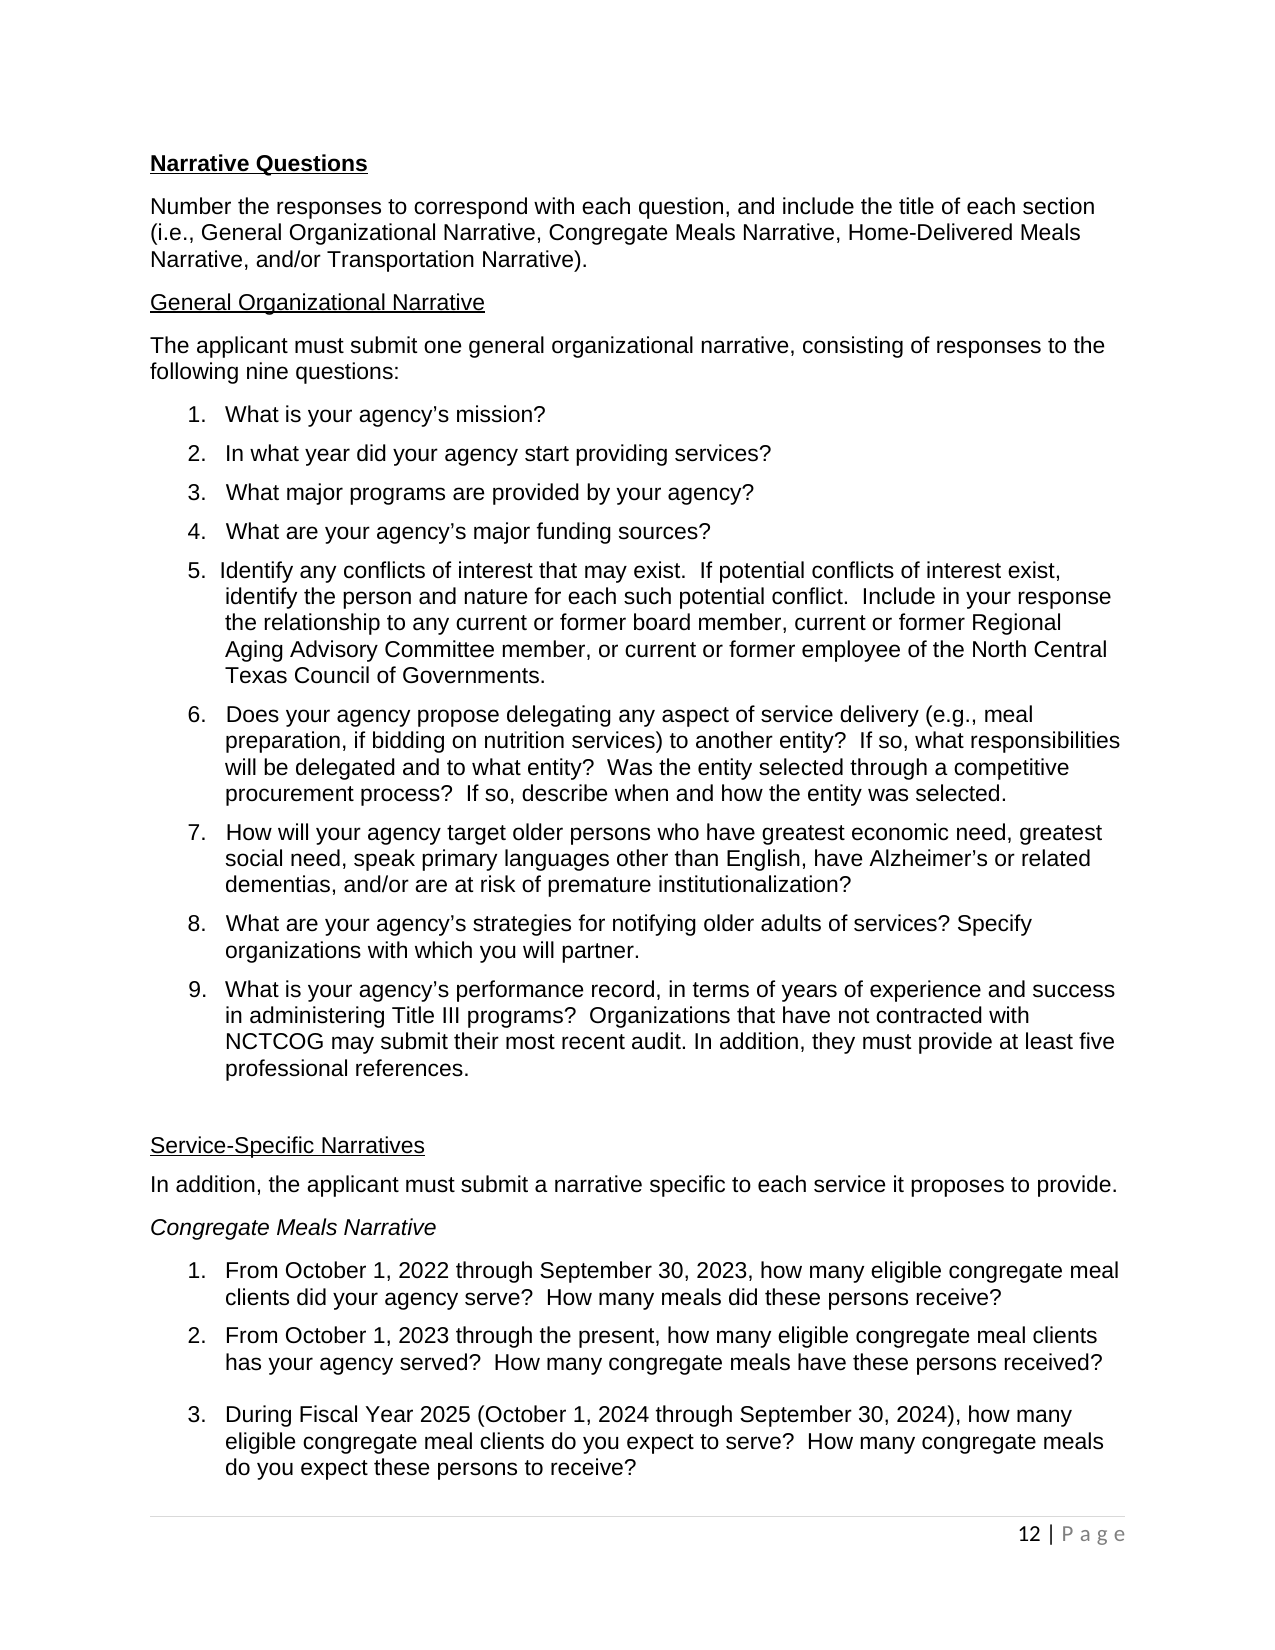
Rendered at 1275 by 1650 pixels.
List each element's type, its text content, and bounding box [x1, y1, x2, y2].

text In addition, the applicant must submit a narrative specific to each service it proposes to provide. [150, 1171, 1125, 1197]
text 7. How will your agency target older persons who have greatest economic need, greatest social need, speak primary languages other than English, have Alzheimer’s or related dementias, and/or are at risk of premature institutionalization? [187, 819, 1125, 898]
list During Fiscal Year 2025 (October 1, 2024 through September 30, 2024), how many eligible congregate meal clients do you expect to serve? How many congregate meals do you expect these persons to receive? [187, 1401, 1125, 1481]
text 3. What major programs are provided by your agency? [187, 479, 1125, 505]
list From October 1, 2022 through September 30, 2023, how many eligible congregate meal clients did your agency serve? How many meals did these persons receive? [187, 1257, 1125, 1310]
text General Organizational Narrative [150, 289, 1125, 315]
text Number the responses to correspond with each question, and include the title of each section (i.e., General Organizational Narrative, Congregate Meals Narrative, Home-Delivered Meals Narrative, and/or Transportation Narrative). [150, 193, 1125, 272]
text 6. Does your agency propose delegating any aspect of service delivery (e.g., meal preparation, if bidding on nutrition services) to another entity? If so, what responsibilities will be delegated and to what entity? Was the entity selected through a competitive procurement process? If so, describe when and how the entity was selected. [187, 701, 1125, 806]
text Service-Specific Narratives [150, 1132, 1125, 1159]
text 2. In what year did your agency start providing services? [187, 440, 1125, 466]
text The applicant must submit one general organizational narrative, consisting of responses to the following nine questions: [150, 332, 1125, 384]
text 1. What is your agency’s mission? [187, 401, 1125, 427]
text 8. What are your agency’s strategies for notifying older adults of services? Specify organizations with which you will partner. [187, 910, 1125, 963]
text Narrative Questions [150, 150, 1125, 176]
list From October 1, 2023 through the present, how many eligible congregate meal clients has your agency served? How many congregate meals have these persons received? [187, 1322, 1125, 1375]
text Congregate Meals Narrative [150, 1214, 1125, 1241]
text 4. What are your agency’s major funding sources? [187, 518, 1125, 544]
text 9. What is your agency’s performance record, in terms of years of experience and success in administering Title III programs? Organizations that have not contracted with NCTCOG may submit their most recent audit. In addition, they must provide at least five professional references. [150, 976, 1125, 1081]
text 5. Identify any conflicts of interest that may exist. If potential conflicts of interest exist, identify the person and nature for each such potential conflict. Include in your response the relationship to any current or former board member, current or former Regional Aging Advisory Committee member, or current or former employee of the North Central Texas Council of Governments. [187, 557, 1125, 688]
